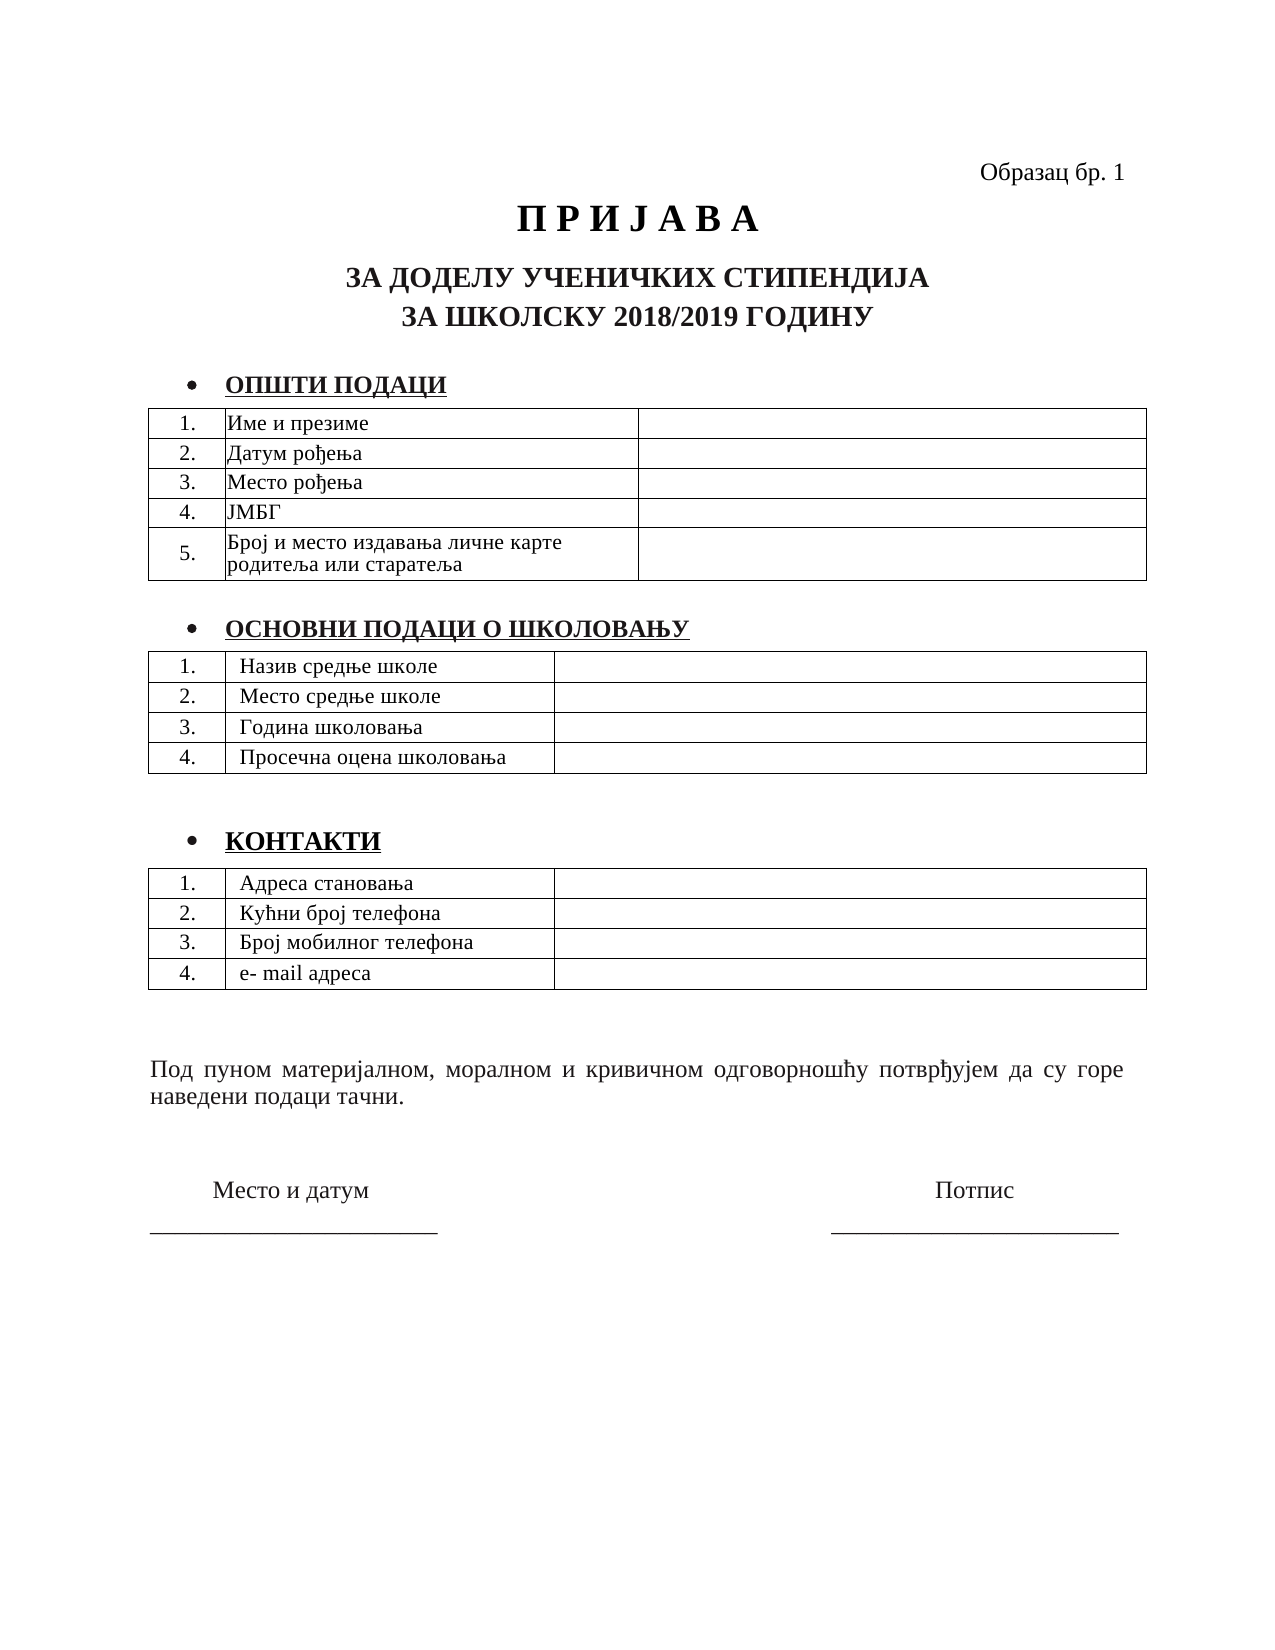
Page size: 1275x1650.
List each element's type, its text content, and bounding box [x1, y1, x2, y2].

table_header Назив средње школе [226, 652, 554, 682]
table_cell 4. [149, 959, 225, 988]
text Место и датум Потпис [150, 1175, 1125, 1204]
table_header 1. [149, 652, 225, 682]
table_cell Број мобилног телефона [226, 929, 554, 957]
table_cell 2. [149, 439, 225, 468]
table_cell Година школовања [226, 713, 554, 742]
table_cell [555, 899, 1146, 928]
table_header [639, 409, 1146, 438]
table_header Име и презиме [226, 409, 638, 438]
table_cell [555, 959, 1146, 988]
table_cell ЈМБГ [226, 499, 638, 527]
table_cell e- mail адреса [226, 959, 554, 988]
text ЗА ДОДЕЛУ УЧЕНИЧКИХ СТИПЕНДИЈА [150, 260, 1125, 294]
table_cell [555, 743, 1146, 773]
table_header 1. [149, 869, 225, 898]
text Под пуном материјалном, моралном и кривичном одговорношћу потврђујем да су горе наведени подаци тачни. [150, 1056, 1125, 1110]
table_cell 4. [149, 743, 225, 773]
table_cell 3. [149, 713, 225, 742]
subtitle П Р И Ј А В А [150, 201, 1125, 239]
table_cell [555, 683, 1146, 712]
table_cell Просечна оцена школовања [226, 743, 554, 773]
table_cell [639, 528, 1146, 580]
table_cell [639, 499, 1146, 527]
table_cell 2. [149, 683, 225, 712]
subtitle Образац бр. 1 [178, 150, 1125, 188]
list ОСНОВНИ ПОДАЦИ О ШКОЛОВАЊУ [187, 614, 1125, 643]
text _______________________ _______________________ [150, 1208, 1125, 1237]
table_cell 4. [149, 499, 225, 527]
table_cell Број и место издавања личне карте родитеља или старатеља [226, 528, 638, 580]
table_cell Датум рођења [226, 439, 638, 468]
text ЗА ШКОЛСКУ 2018/2019 ГОДИНУ [150, 299, 1125, 332]
table_cell Кућни број телефона [226, 899, 554, 928]
table_header [555, 652, 1146, 682]
table_header Адреса становања [226, 869, 554, 898]
table_cell Место средње школе [226, 683, 554, 712]
table_cell [555, 929, 1146, 957]
table_header [555, 869, 1146, 898]
table_cell 5. [149, 528, 225, 580]
table_cell [555, 713, 1146, 742]
table_cell Место рођења [226, 469, 638, 498]
table_cell 3. [149, 469, 225, 498]
table_header 1. [149, 409, 225, 438]
table_cell 3. [149, 929, 225, 957]
table_cell [639, 439, 1146, 468]
subtitle КОНТАКТИ [187, 828, 1125, 855]
table_cell [639, 469, 1146, 498]
list ОПШТИ ПОДАЦИ [187, 371, 1125, 399]
table_cell 2. [149, 899, 225, 928]
